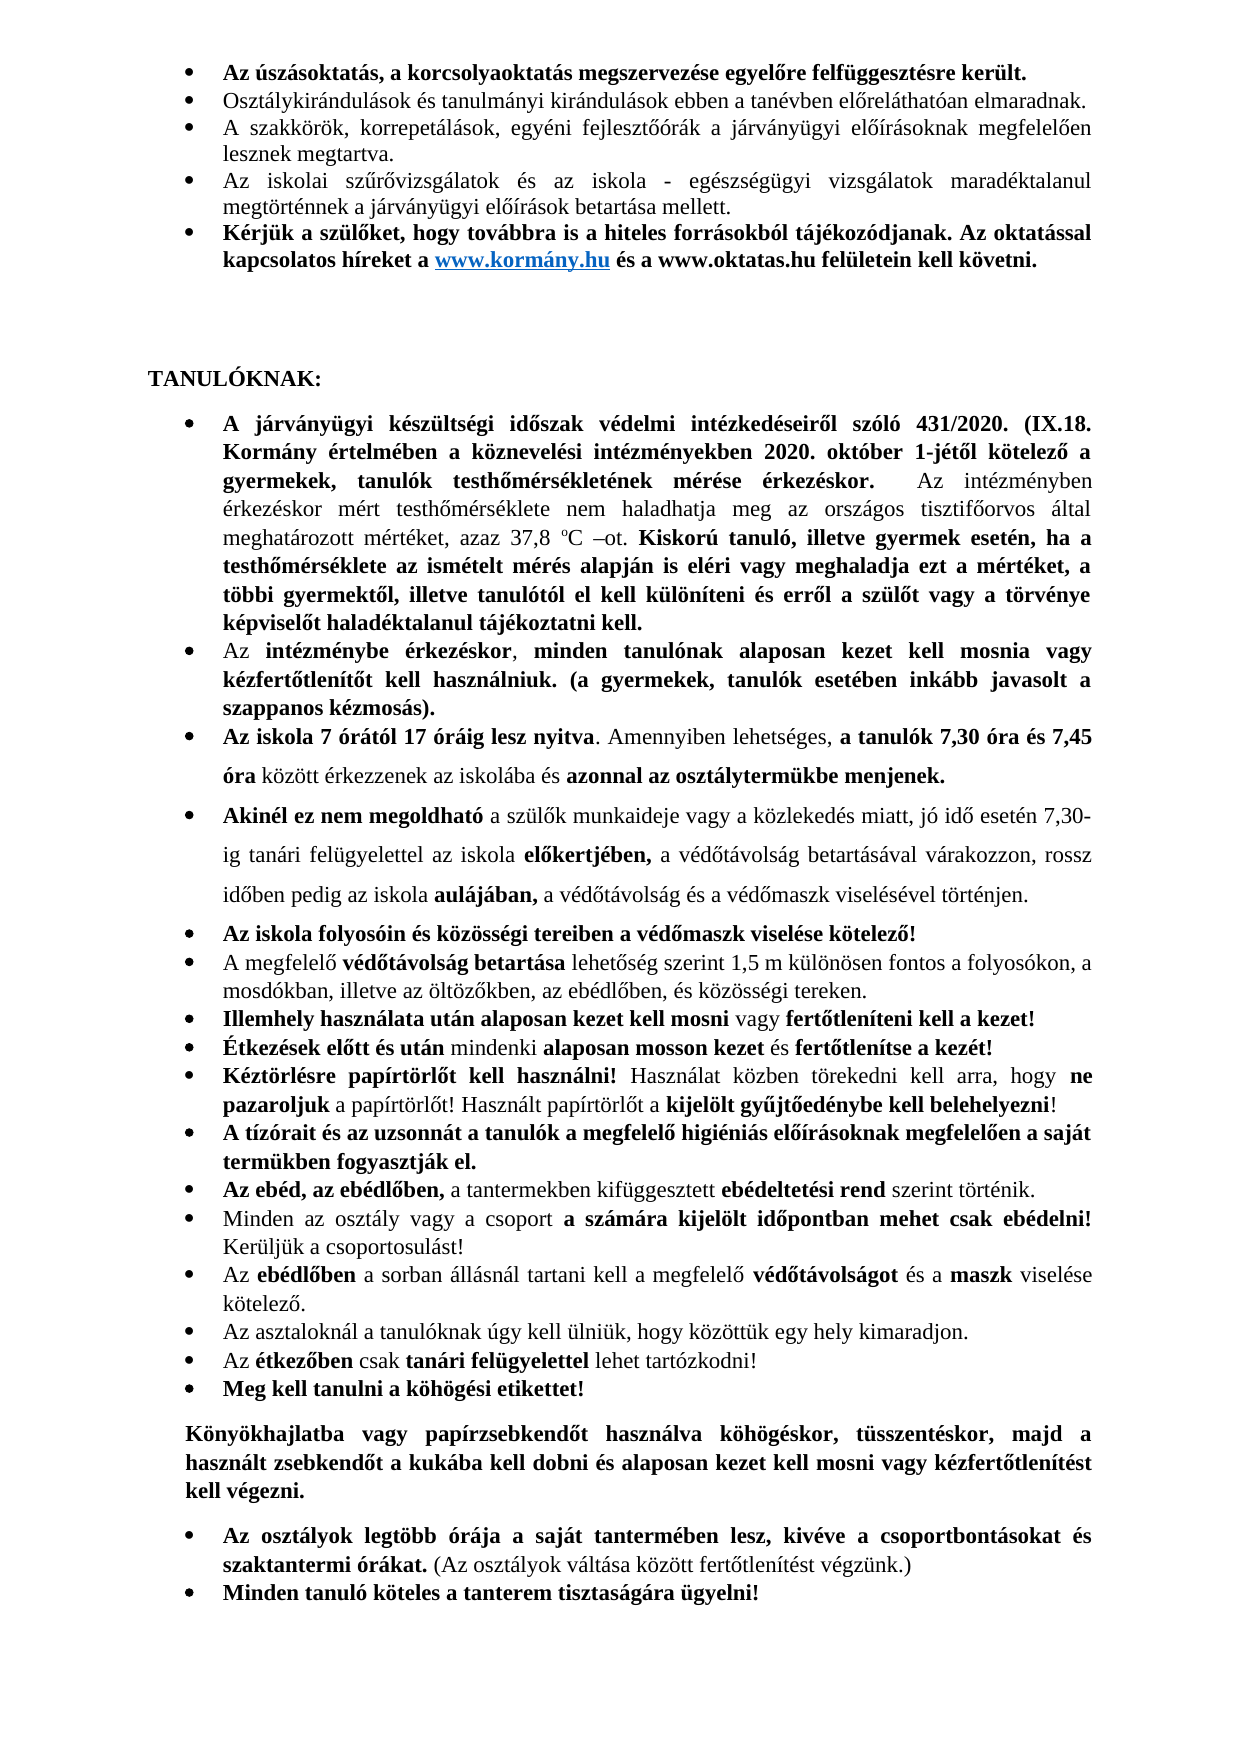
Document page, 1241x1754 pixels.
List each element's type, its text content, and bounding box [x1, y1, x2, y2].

list Kérjük a szülőket, hogy továbbra is a hiteles forrásokból tájékozódjanak. Az oktatással kapcsolatos híreket a www.kormány.hu és a www.oktatas.hu felületein kell követni. [185, 219, 1093, 272]
list Az iskola folyosóin és közösségi tereiben a védőmaszk viselése kötelező! [185, 920, 1093, 947]
list Az ebédlőben a sorban állásnál tartani kell a megfelelő védőtávolságot és a maszk viselése kötelező. [185, 1261, 1093, 1316]
text TANULÓKNAK: [148, 365, 1093, 391]
list A járványügyi készültségi időszak védelmi intézkedéseiről szóló 431/2020. (IX.18. Kormány értelmében a köznevelési intézményekben 2020. október 1-jétől kötelező a gyermekek, tanulók testhőmérsékletének mérése érkezéskor. Az intézményben érkezéskor mért testhőmérséklete nem haladhatja meg az országos tisztifőorvos által meghatározott mértéket, azaz 37,8 oC –ot. Kiskorú tanuló, illetve gyermek esetén, ha a testhőmérséklete az ismételt mérés alapján is eléri vagy meghaladja ezt a mértéket, a többi gyermektől, illetve tanulótól el kell különíteni és erről a szülőt vagy a törvénye képviselőt haladéktalanul tájékoztatni kell. [185, 410, 1093, 635]
list A megfelelő védőtávolság betartása lehetőség szerint 1,5 m különösen fontos a folyosókon, a mosdókban, illetve az öltözőkben, az ebédlőben, és közösségi tereken. [185, 949, 1093, 1003]
list A szakkörök, korrepetálások, egyéni fejlesztőórák a járványügyi előírásoknak megfelelően lesznek megtartva. [185, 114, 1093, 167]
list Meg kell tanulni a köhögési etikettet! [185, 1375, 1093, 1402]
text Könyökhajlatba vagy papírzsebkendőt használva köhögéskor, tüsszentéskor, majd a használt zsebkendőt a kukába kell dobni és alaposan kezet kell mosni vagy kézfertőtlenítést kell végezni. [185, 1420, 1093, 1503]
list Illemhely használata után alaposan kezet kell mosni vagy fertőtleníteni kell a kezet! [185, 1006, 1093, 1032]
list Az intézménybe érkezéskor, minden tanulónak alaposan kezet kell mosnia vagy kézfertőtlenítőt kell használniuk. (a gyermekek, tanulók esetében inkább javasolt a szappanos kézmosás). [185, 637, 1093, 721]
list Az ebéd, az ebédlőben, a tantermekben kifüggesztett ebédeltetési rend szerint történik. [185, 1176, 1093, 1202]
list Az asztaloknál a tanulóknak úgy kell ülniük, hogy közöttük egy hely kimaradjon. [185, 1318, 1093, 1345]
list Akinél ez nem megoldható a szülők munkaideje vagy a közlekedés miatt, jó idő esetén 7,30-ig tanári felügyelettel az iskola előkertjében, a védőtávolság betartásával várakozzon, rossz időben pedig az iskola aulájában, a védőtávolság és a védőmaszk viselésével történjen. [185, 802, 1093, 907]
list Az úszásoktatás, a korcsolyaoktatás megszervezése egyelőre felfüggesztésre került. [185, 59, 1093, 86]
list Étkezések előtt és után mindenki alaposan mosson kezet és fertőtlenítse a kezét! [185, 1034, 1093, 1060]
list A tízórait és az uzsonnát a tanulók a megfelelő higiéniás előírásoknak megfelelően a saját termükben fogyasztják el. [185, 1119, 1093, 1174]
list Az étkezőben csak tanári felügyelettel lehet tartózkodni! [185, 1347, 1093, 1373]
list Az iskolai szűrővizsgálatok és az iskola - egészségügyi vizsgálatok maradéktalanul megtörténnek a járványügyi előírások betartása mellett. [185, 167, 1093, 219]
list Kéztörlésre papírtörlőt kell használni! Használat közben törekedni kell arra, hogy ne pazaroljuk a papírtörlőt! Használt papírtörlőt a kijelölt gyűjtőedénybe kell belehelyezni! [185, 1062, 1093, 1117]
list Az iskola 7 órától 17 óráig lesz nyitva. Amennyiben lehetséges, a tanulók 7,30 óra és 7,45 óra között érkezzenek az iskolába és azonnal az osztálytermükbe menjenek. [185, 723, 1093, 789]
list Osztálykirándulások és tanulmányi kirándulások ebben a tanévben előreláthatóan elmaradnak. [185, 88, 1093, 114]
list Minden az osztály vagy a csoport a számára kijelölt időpontban mehet csak ebédelni! Kerüljük a csoportosulást! [185, 1204, 1093, 1259]
list Az osztályok legtöbb órája a saját tantermében lesz, kivéve a csoportbontásokat és szaktantermi órákat. (Az osztályok váltása között fertőtlenítést végzünk.) [185, 1522, 1093, 1577]
list Minden tanuló köteles a tanterem tisztaságára ügyelni! [185, 1579, 1093, 1606]
